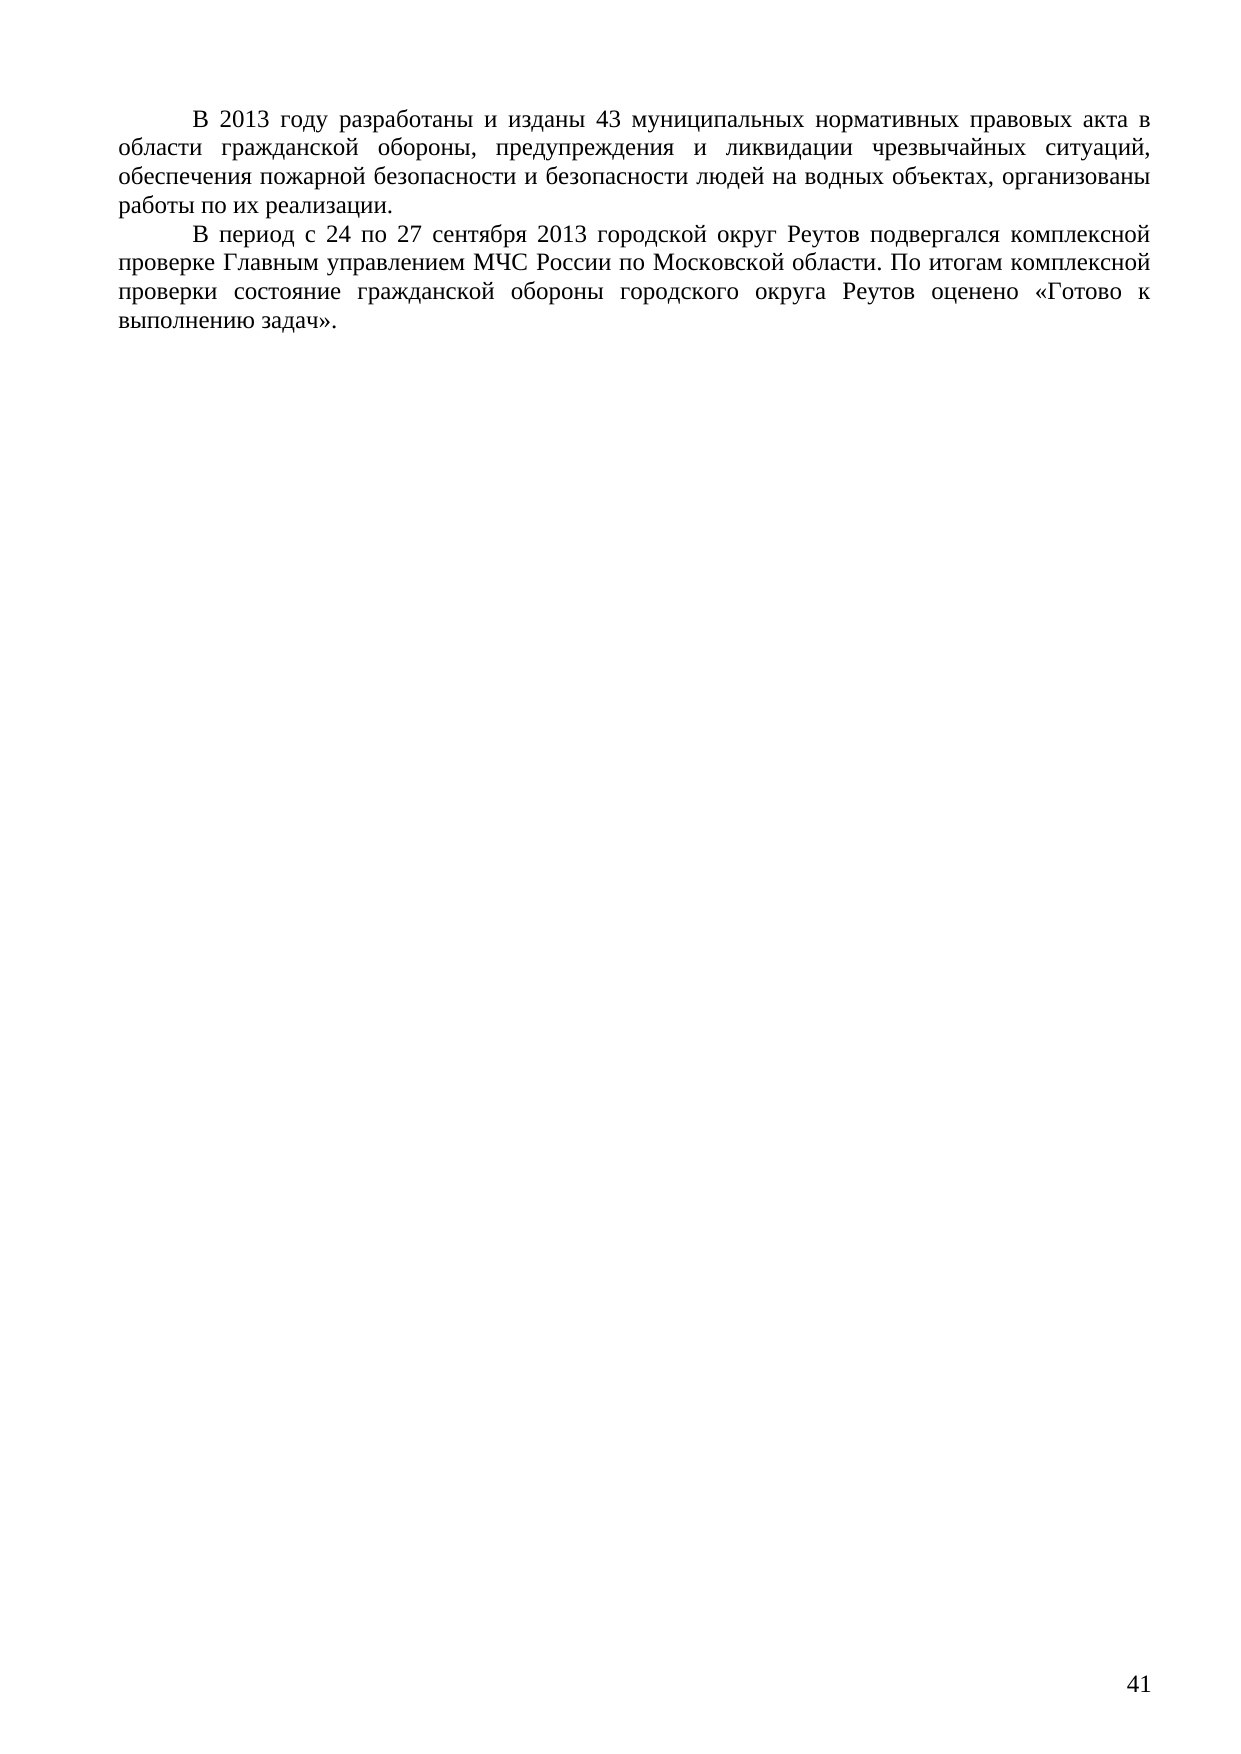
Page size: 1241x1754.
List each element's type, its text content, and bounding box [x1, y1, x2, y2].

text В 2013 году разработаны и изданы 43 муниципальных нормативных правовых акта в области гражданской обороны, предупреждения и ликвидации чрезвычайных ситуаций, обеспечения пожарной безопасности и безопасности людей на водных объектах, организованы работы по их реализации. [118, 104, 1152, 219]
text В период с 24 по 27 сентября 2013 городской округ Реутов подвергался комплексной проверке Главным управлением МЧС России по Московской области. По итогам комплексной проверки состояние гражданской обороны городского округа Реутов оценено «Готово к выполнению задач». [118, 219, 1152, 334]
